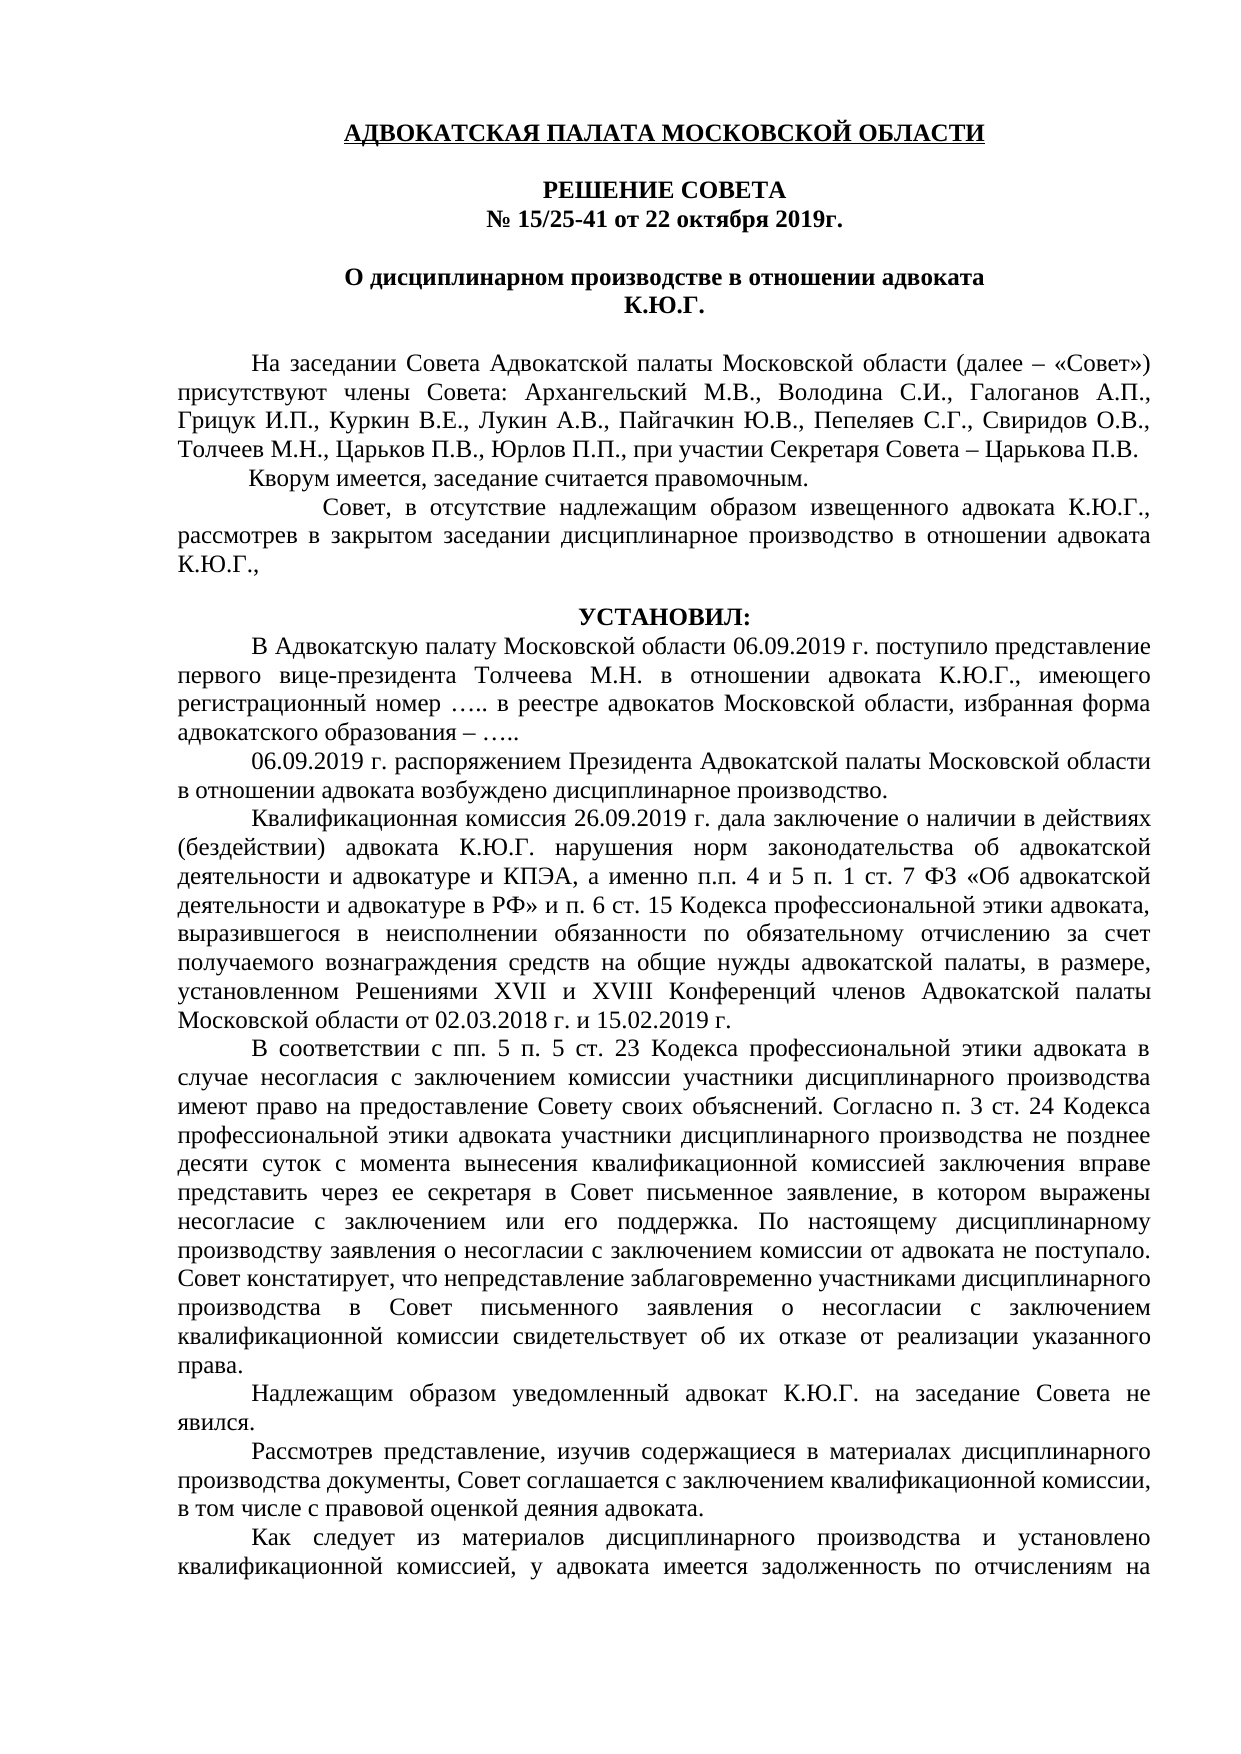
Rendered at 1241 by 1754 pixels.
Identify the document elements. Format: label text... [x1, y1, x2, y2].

text Кворум имеется, заседание считается правомочным. [177, 463, 1152, 492]
subtitle Решение СОВЕТА [177, 176, 1152, 204]
text Совет, в отсутствие надлежащим образом извещенного адвоката К.Ю.Г., рассмотрев в закрытом заседании дисциплинарное производство в отношении адвоката К.Ю.Г., [177, 492, 1152, 578]
text 06.09.2019 г. распоряжением Президента Адвокатской палаты Московской области в отношении адвоката возбуждено дисциплинарное производство. [177, 746, 1152, 803]
text Рассмотрев представление, изучив содержащиеся в материалах дисциплинарного производства документы, Совет соглашается с заключением квалификационной комиссии, в том числе с правовой оценкой деяния адвоката. [177, 1436, 1152, 1522]
text К.Ю.Г. [177, 291, 1152, 319]
text № 15/25-41 от 22 октября 2019г. [177, 204, 1152, 233]
text О дисциплинарном производстве в отношении адвоката [177, 262, 1152, 291]
text УСТАНОВИЛ: [177, 602, 1152, 631]
text Квалификационная комиссия 26.09.2019 г. дала заключение о наличии в действиях (бездействии) адвоката К.Ю.Г. нарушения норм законодательства об адвокатской деятельности и адвокатуре и КПЭА, а именно п.п. 4 и 5 п. 1 ст. 7 ФЗ «Об адвокатской деятельности и адвокатуре в РФ» и п. 6 ст. 15 Кодекса профессиональной этики адвоката, выразившегося в неисполнении обязанности по обязательному отчислению за счет получаемого вознаграждения средств на общие нужды адвокатской палаты, в размере, установленном Решениями XVII и XVIII Конференций членов Адвокатской палаты Московской области от 02.03.2018 г. и 15.02.2019 г. [177, 803, 1152, 1033]
text На заседании Совета Адвокатской палаты Московской области (далее – «Совет») присутствуют члены Совета: Архангельский М.В., Володина С.И., Галоганов А.П., Грицук И.П., Куркин В.Е., Лукин А.В., Пайгачкин Ю.В., Пепеляев С.Г., Свиридов О.В., Толчеев М.Н., Царьков П.В., Юрлов П.П., при участии Секретаря Совета – Царькова П.В. [177, 348, 1152, 463]
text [177, 1522, 1152, 1580]
text Надлежащим образом уведомленный адвокат К.Ю.Г. на заседание Совета не явился. [177, 1378, 1152, 1436]
text В соответствии с пп. 5 п. 5 ст. 23 Кодекса профессиональной этики адвоката в случае несогласия с заключением комиссии участники дисциплинарного производства имеют право на предоставление Совету своих объяснений. Согласно п. 3 ст. 24 Кодекса профессиональной этики адвоката участники дисциплинарного производства не позднее десяти суток с момента вынесения квалификационной комиссией заключения вправе представить через ее секретаря в Совет письменное заявление, в котором выражены несогласие с заключением или его поддержка. По настоящему дисциплинарному производству заявления о несогласии с заключением комиссии от адвоката не поступало. Совет констатирует, что непредставление заблаговременно участниками дисциплинарного производства в Совет письменного заявления о несогласии с заключением квалификационной комиссии свидетельствует об их отказе от реализации указанного права. [177, 1033, 1152, 1378]
text В Адвокатскую палату Московской области 06.09.2019 г. поступило представление первого вице-президента Толчеева М.Н. в отношении адвоката К.Ю.Г., имеющего регистрационный номер ….. в реестре адвокатов Московской области, избранная форма адвокатского образования – ….. [177, 631, 1152, 746]
text адвокатская палата московской области [177, 118, 1152, 147]
